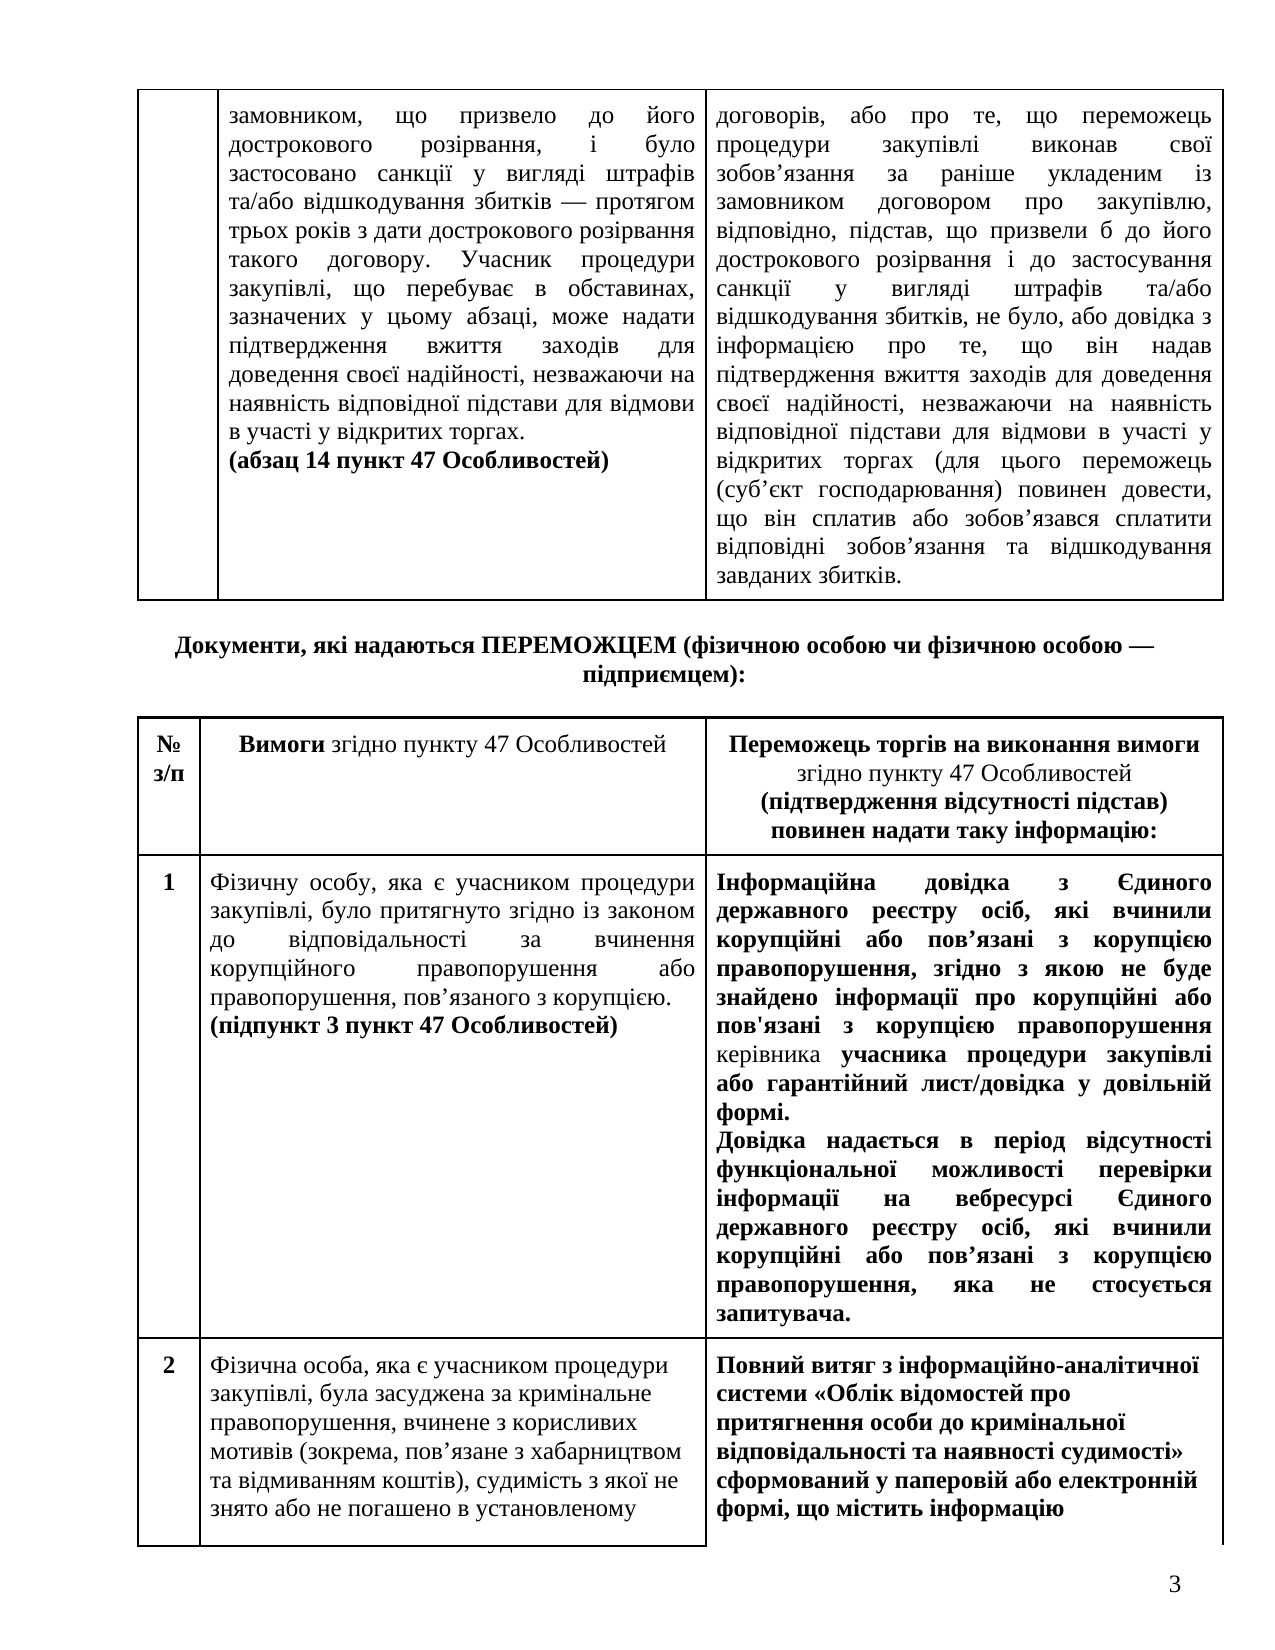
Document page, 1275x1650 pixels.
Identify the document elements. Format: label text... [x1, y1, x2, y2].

table_cell Фізичну особу, яка є учасником процедури закупівлі, було притягнуто згідно із законом до відповідальності за вчинення корупційного правопорушення або правопорушення, пов’язаного з корупцією. (підпункт 3 пункт 47 Особливостей) [201, 856, 705, 1337]
table_cell 4 [139, 90, 217, 599]
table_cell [201, 1339, 705, 1544]
table_cell Інформаційна довідка з Єдиного державного реєстру осіб, які вчинили корупційні або пов’язані з корупцією правопорушення, згідно з якою не буде знайдено інформації про корупційні або пов'язані з корупцією правопорушення керівника учасника процедури закупівлі або гарантійний лист/довідка у довільній формі. Довідка надається в період відсутності функціональної можливості перевірки інформації на вебресурсі Єдиного державного реєстру осіб, які вчинили корупційні або пов’язані з корупцією правопорушення, яка не стосується запитувача. [707, 856, 1222, 1337]
table_cell 2 [139, 1339, 199, 1544]
table_cell 1 [139, 856, 199, 1337]
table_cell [707, 1339, 1222, 1544]
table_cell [707, 90, 1222, 599]
table_header Вимоги згідно пункту 47 Особливостей [201, 719, 705, 854]
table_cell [219, 90, 705, 599]
text Документи, які надаються ПЕРЕМОЖЦЕМ (фізичною особою чи фізичною особою — підприємцем): [148, 630, 1181, 688]
table_header № з/п [139, 719, 199, 854]
table_header Переможець торгів на виконання вимоги згідно пункту 47 Особливостей (підтвердження відсутності підстав) повинен надати таку інформацію: [707, 719, 1222, 854]
